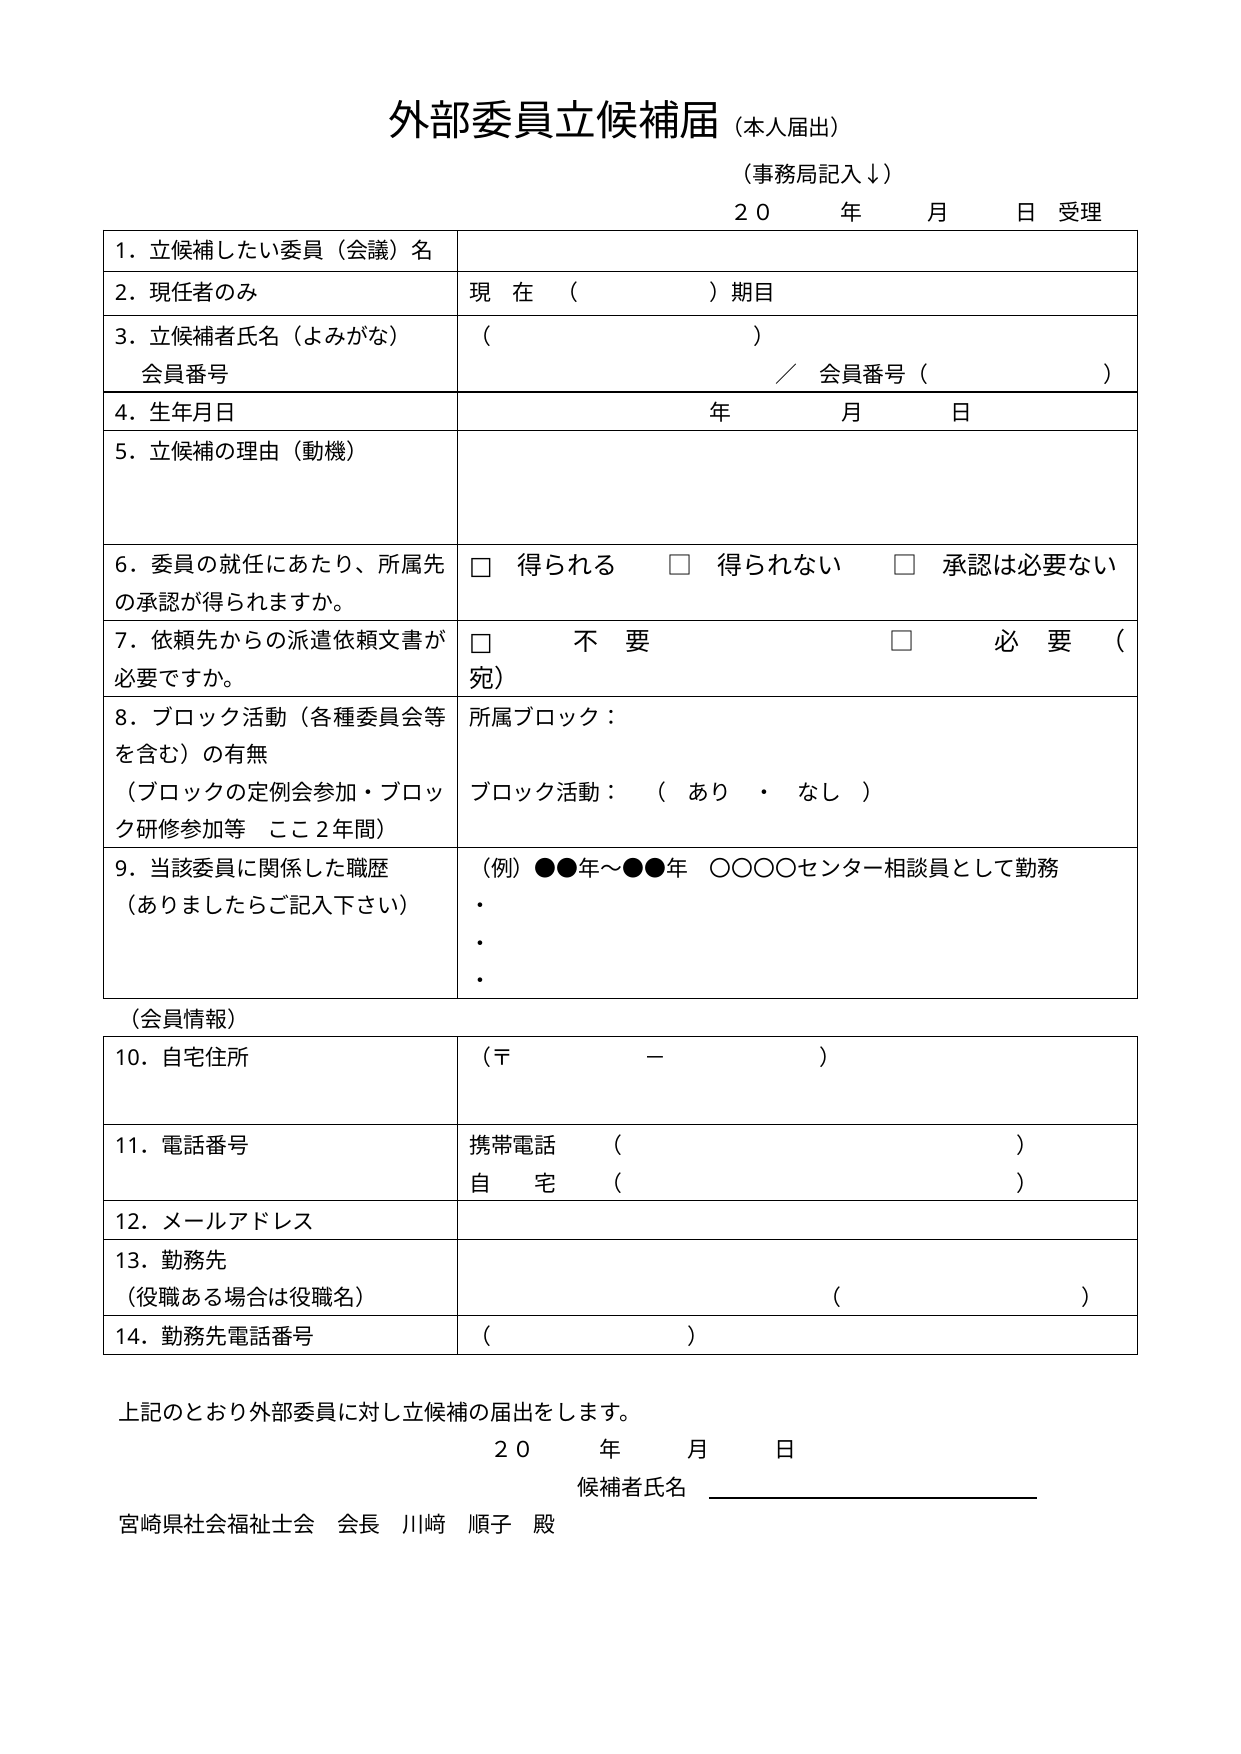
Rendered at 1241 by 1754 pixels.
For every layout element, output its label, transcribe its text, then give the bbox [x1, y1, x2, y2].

table_cell □ 得られる □ 得られない □ 承認は必要ない [458, 545, 1137, 619]
table_cell 11．電話番号 [104, 1125, 457, 1200]
table_cell 2．現任者のみ [104, 272, 457, 315]
table_cell 所属ブロック： ブロック活動： （ あり ・ なし ） [458, 697, 1137, 847]
table_cell 6．委員の就任にあたり、所属先の承認が得られますか。 [104, 545, 457, 619]
table_cell [458, 1201, 1137, 1239]
text （事務局記入↓） [731, 154, 1122, 192]
table_cell 8．ブロック活動（各種委員会等を含む）の有無 （ブロックの定例会参加・ブロック研修参加等 ここ2年間） [104, 697, 457, 847]
table_cell 14．勤務先電話番号 [104, 1316, 457, 1353]
table_header 1．立候補したい委員（会議）名 [104, 231, 457, 271]
text ２０ 年 月 日 [118, 1429, 1122, 1467]
table_cell □ 不要 □ 必要（ 宛） [458, 621, 1137, 696]
table_header [458, 231, 1137, 271]
table_cell 5．立候補の理由（動機） [104, 431, 457, 543]
text 上記のとおり外部委員に対し立候補の届出をします。 [118, 1392, 1122, 1429]
table_cell 9．当該委員に関係した職歴 （ありましたらご記入下さい） [104, 848, 457, 998]
table_cell [458, 431, 1137, 543]
table_cell 12．メールアドレス [104, 1201, 457, 1239]
text ２０ 年 月 日 受理 [731, 192, 1122, 229]
table_cell 携帯電話 （ ） 自 宅 （ ） [458, 1125, 1137, 1200]
table_cell （ ） [458, 1316, 1137, 1353]
text 外部委員立候補届（本人届出） [118, 79, 1122, 154]
table_cell 現 在 （ ）期目 [458, 272, 1137, 315]
table_cell （ ） [458, 1240, 1137, 1315]
table_cell （ ） ／ 会員番号（ ） [458, 316, 1137, 391]
table_cell 3．立候補者氏名（よみがな） 会員番号 [104, 316, 457, 391]
table_cell 年 月 日 [458, 393, 1137, 430]
text 候補者氏名 [118, 1467, 1122, 1504]
table_header 10．自宅住所 [104, 1037, 457, 1124]
table_cell 4．生年月日 [104, 393, 457, 430]
table_header （〒 － ） [458, 1037, 1137, 1124]
table_cell 13．勤務先 （役職ある場合は役職名） [104, 1240, 457, 1315]
text （会員情報） [118, 999, 1122, 1036]
table_cell 7．依頼先からの派遣依頼文書が必要ですか。 [104, 621, 457, 696]
text 宮崎県社会福祉士会 会長 川﨑 順子 殿 [118, 1504, 1122, 1542]
table_cell （例）●●年～●●年 〇〇〇〇センター相談員として勤務 ・ ・ ・ [458, 848, 1137, 998]
